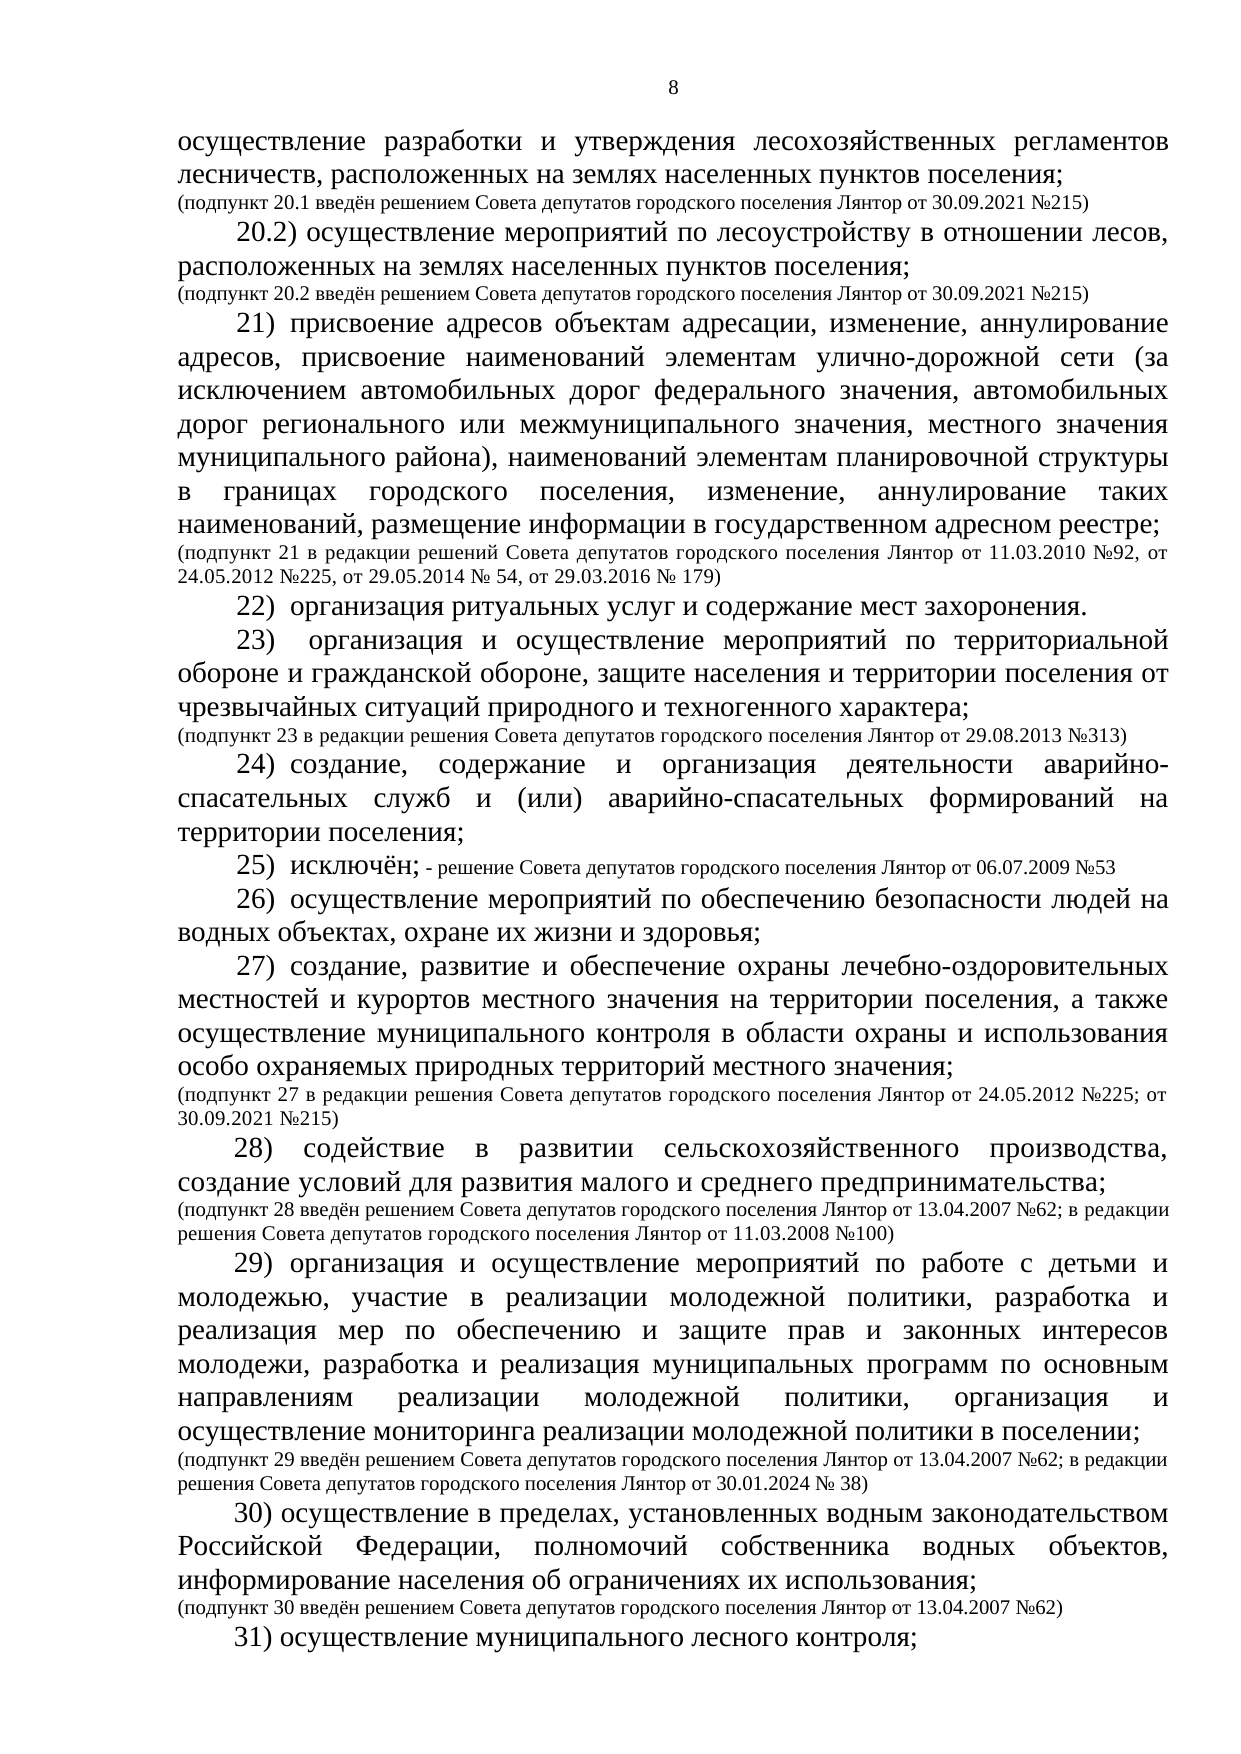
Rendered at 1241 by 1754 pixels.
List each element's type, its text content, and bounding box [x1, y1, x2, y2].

list осуществление мероприятий по обеспечению безопасности людей на водных объектах, охране их жизни и здоровья; [177, 881, 1169, 948]
text 30) осуществление в пределах, установленных водным законодательством Российской Федерации, полномочий собственника водных объектов, информирование населения об ограничениях их использования; [177, 1495, 1169, 1595]
text 28) содействие в развитии сельскохозяйственного производства, создание условий для развития малого и среднего предпринимательства; [177, 1130, 1169, 1197]
text (подпункт 30 введён решением Совета депутатов городского поселения Лянтор от 13.04.2007 №62) [177, 1595, 1169, 1619]
text (подпункт 27 в редакции решения Совета депутатов городского поселения Лянтор от 24.05.2012 №225; от 30.09.2021 №215) [177, 1082, 1169, 1130]
text (подпункт 21 в редакции решений Совета депутатов городского поселения Лянтор от 11.03.2010 №92, от 24.05.2012 №225, от 29.05.2014 № 54, от 29.03.2016 № 179) [177, 540, 1169, 588]
text 31) осуществление муниципального лесного контроля; [177, 1619, 1169, 1653]
list создание, содержание и организация деятельности аварийно-спасательных служб и (или) аварийно-спасательных формирований на территории поселения; [177, 747, 1169, 847]
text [177, 123, 1169, 190]
text (подпункт 20.1 введён решением Совета депутатов городского поселения Лянтор от 30.09.2021 №215) [177, 190, 1169, 214]
text (подпункт 28 введён решением Совета депутатов городского поселения Лянтор от 13.04.2007 №62; в редакции решения Совета депутатов городского поселения Лянтор от 11.03.2008 №100) [177, 1197, 1169, 1245]
list создание, развитие и обеспечение охраны лечебно-оздоровительных местностей и курортов местного значения на территории поселения, а также осуществление муниципального контроля в области охраны и использования особо охраняемых природных территорий местного значения; [177, 948, 1169, 1082]
list присвоение адресов объектам адресации, изменение, аннулирование адресов, присвоение наименований элементам улично-дорожной сети (за исключением автомобильных дорог федерального значения, автомобильных дорог регионального или межмуниципального значения, местного значения муниципального района), наименований элементам планировочной структуры в границах городского поселения, изменение, аннулирование таких наименований, размещение информации в государственном адресном реестре; [177, 305, 1169, 540]
text 29) организация и осуществление мероприятий по работе с детьми и молодежью, участие в реализации молодежной политики, разработка и реализация мер по обеспечению и защите прав и законных интересов молодежи, разработка и реализация муниципальных программ по основным направлениям реализации молодежной политики, организация и осуществление мониторинга реализации молодежной политики в поселении; [177, 1245, 1169, 1447]
list организация и осуществление мероприятий по территориальной обороне и гражданской обороне, защите населения и территории поселения от чрезвычайных ситуаций природного и техногенного характера; [177, 622, 1169, 722]
text (подпункт 29 введён решением Совета депутатов городского поселения Лянтор от 13.04.2007 №62; в редакции решения Совета депутатов городского поселения Лянтор от 30.01.2024 № 38) [177, 1447, 1169, 1495]
text 20.2) осуществление мероприятий по лесоустройству в отношении лесов, расположенных на землях населенных пунктов поселения; [177, 214, 1169, 281]
list исключён; - решение Совета депутатов городского поселения Лянтор от 06.07.2009 №53 [177, 847, 1169, 881]
text (подпункт 20.2 введён решением Совета депутатов городского поселения Лянтор от 30.09.2021 №215) [177, 281, 1169, 305]
list организация ритуальных услуг и содержание мест захоронения. [177, 588, 1169, 622]
text (подпункт 23 в редакции решения Совета депутатов городского поселения Лянтор от 29.08.2013 №313) [177, 722, 1169, 747]
